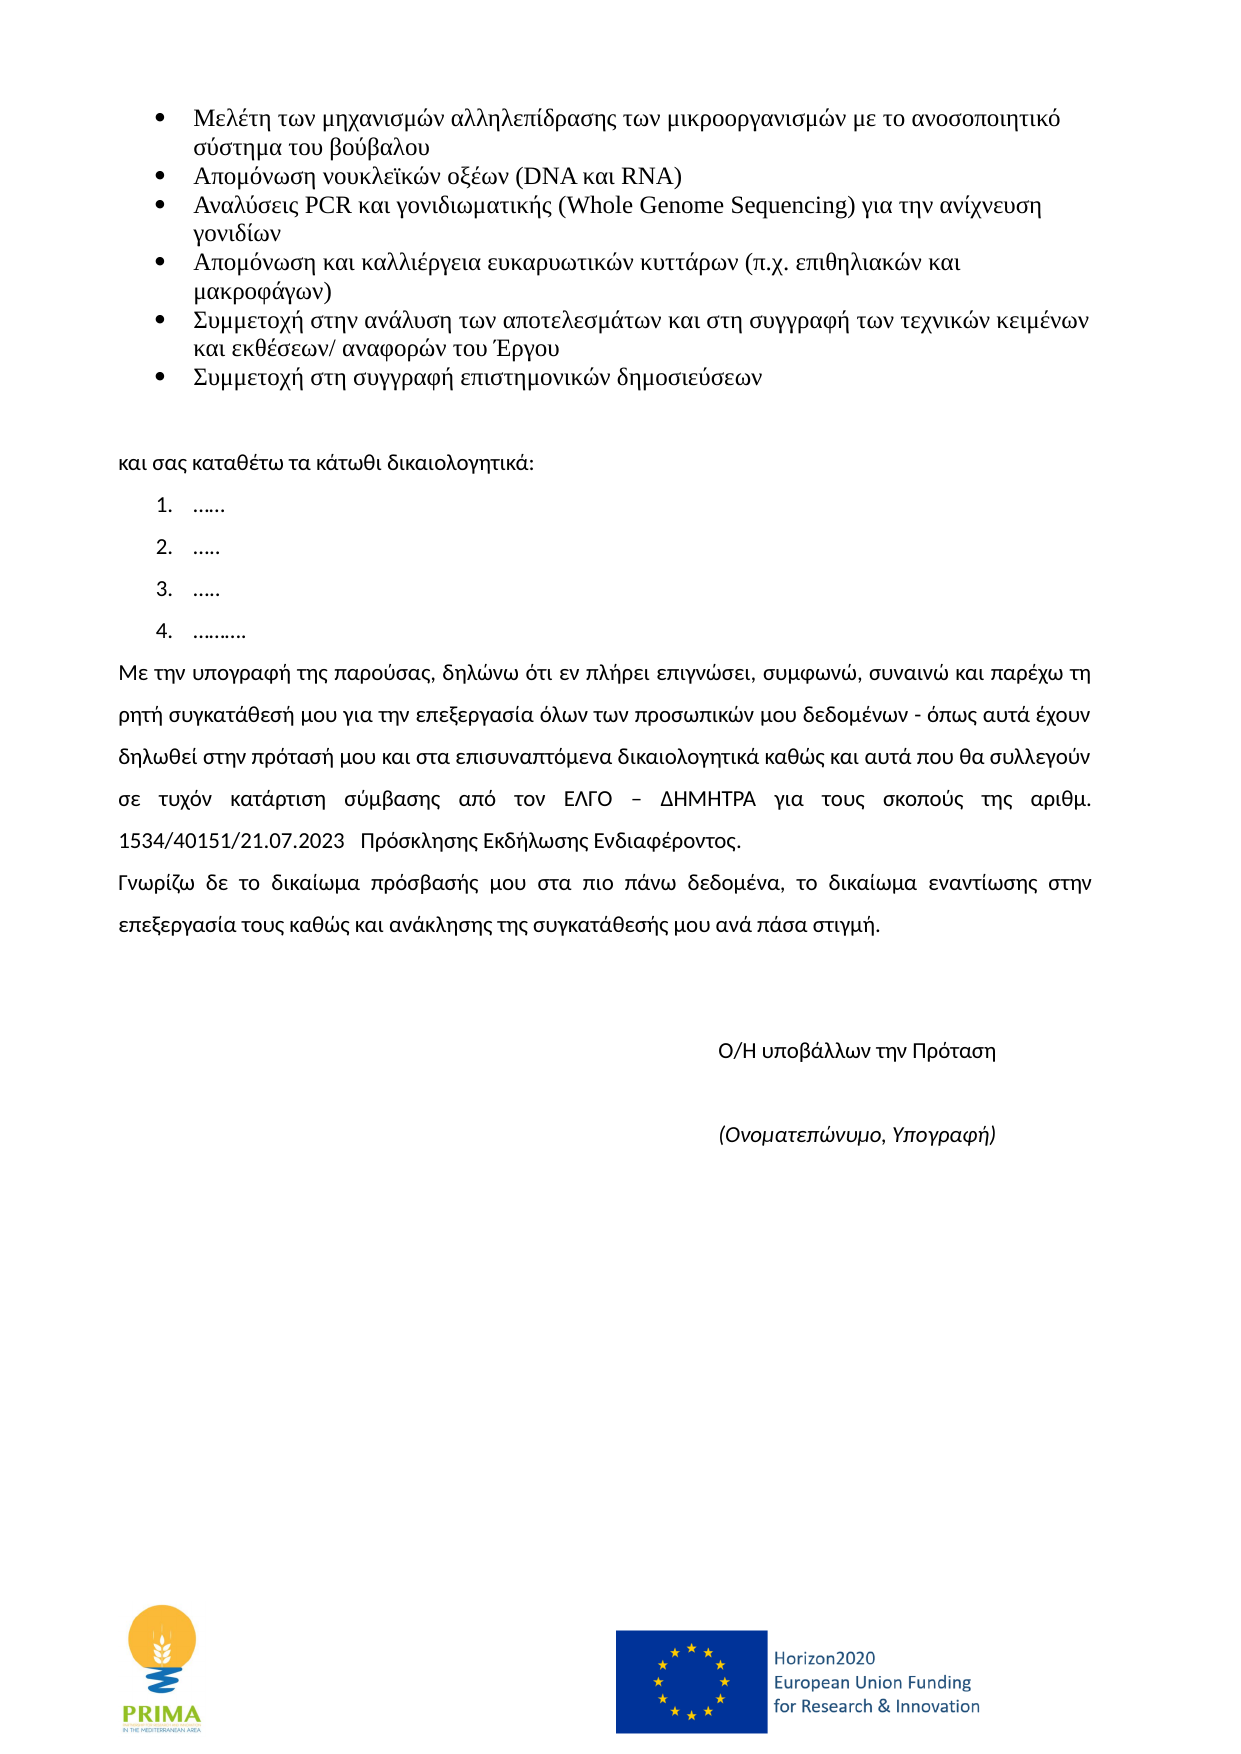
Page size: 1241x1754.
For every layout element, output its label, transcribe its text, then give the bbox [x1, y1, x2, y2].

list ….. [156, 574, 1093, 602]
text (Ονοματεπώνυμο, Υπογραφή) [644, 1120, 1093, 1148]
list Απομόνωση και καλλιέργεια ευκαρυωτικών κυττάρων (π.χ. επιθηλιακών και μακροφάγων) [156, 247, 1093, 305]
list Αναλύσεις PCR και γονιδιωματικής (Whole Genome Sequencing) για την ανίχνευση γονιδίων [156, 190, 1093, 247]
list …… [156, 491, 1093, 518]
list Συμμετοχή στη συγγραφή επιστημονικών δημοσιεύσεων [156, 362, 1093, 391]
list ….. [156, 532, 1093, 561]
picture [611, 1624, 984, 1737]
subtitle και σας καταθέτω τα κάτωθι δικαιολογητικά: [118, 448, 1093, 477]
list Απομόνωση νουκλεϊκών οξέων (DNA και RNA) [156, 161, 1093, 190]
subtitle Γνωρίζω δε το δικαίωμα πρόσβασής μου στα πιο πάνω δεδομένα, το δικαίωμα εναντίωσης στην επεξεργασία τους καθώς και ανάκλησης της συγκατάθεσής μου ανά πάσα στιγμή. [118, 868, 1093, 938]
list ………. [156, 616, 1093, 644]
text Ο/Η υποβάλλων την Πρόταση [718, 1036, 1093, 1064]
list Μελέτη των μηχανισμών αλληλεπίδρασης των μικροοργανισμών με το ανοσοποιητικό σύστημα του βούβαλου [156, 103, 1093, 161]
picture [118, 1601, 206, 1737]
subtitle Με την υπογραφή της παρούσας, δηλώνω ότι εν πλήρει επιγνώσει, συμφωνώ, συναινώ και παρέχω τη ρητή συγκατάθεσή μου για την επεξεργασία όλων των προσωπικών μου δεδομένων - όπως αυτά έχουν δηλωθεί στην πρότασή μου και στα επισυναπτόμενα δικαιολογητικά καθώς και αυτά που θα συλλεγούν σε τυχόν κατάρτιση σύμβασης από τον ΕΛΓΟ – ΔΗΜΗΤΡΑ για τους σκοπούς της αριθμ. 1534/40151/21.07.2023 Πρόσκλησης Εκδήλωσης Ενδιαφέροντος. [118, 658, 1093, 854]
list Συμμετοχή στην ανάλυση των αποτελεσμάτων και στη συγγραφή των τεχνικών κειμένων και εκθέσεων/ αναφορών του Έργου [156, 305, 1093, 362]
